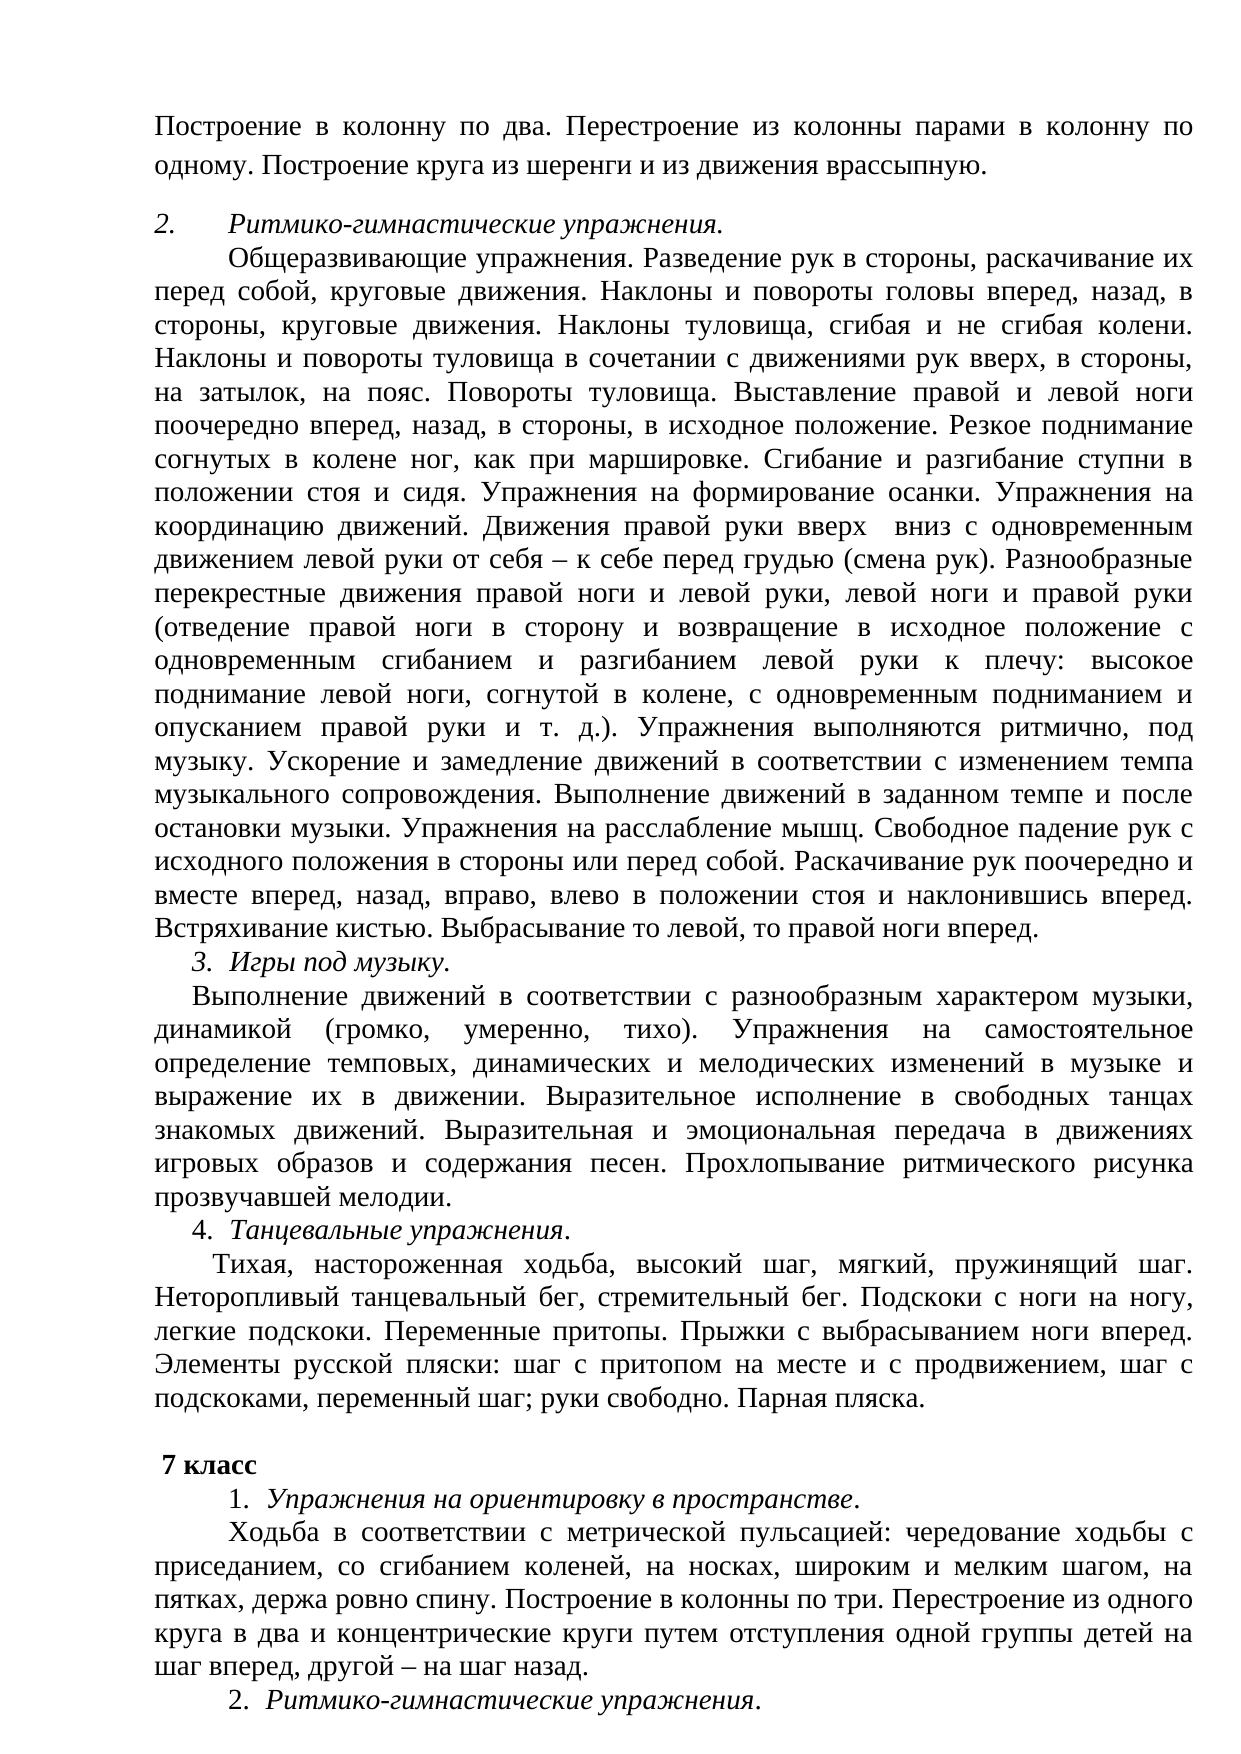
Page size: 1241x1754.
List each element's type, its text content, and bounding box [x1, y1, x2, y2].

list Ритмико-гимнастические упражнения. [228, 1682, 1194, 1716]
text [154, 108, 1194, 180]
list Игры под музыку. [192, 944, 1194, 978]
list Тихая, настороженная ходьба, высокий шаг, мягкий, пружинящий шаг. Неторопливый танцевальный бег, стремительный бег. Подскоки с ноги на ногу, легкие подскоки. Переменные притопы. Прыжки с выбрасыванием ноги вперед. Элементы русской пляски: шаг с притопом на месте и с продвижением, шаг с подскоками, переменный шаг; руки свободно. Парная пляска. [154, 1246, 1194, 1414]
list Ходьба в соответствии с метрической пульсацией: чередование ходьбы с приседанием, со сгибанием коленей, на носках, широким и мелким шагом, на пятках, держа ровно спину. Построение в колонны по три. Перестроение из одного круга в два и концентрические круги путем отступления одной группы детей на шаг вперед, другой – на шаг назад. [154, 1514, 1194, 1682]
list Ритмико-гимнастические упражнения. [154, 206, 1194, 240]
list Танцевальные упражнения. [192, 1212, 1194, 1246]
list Общеразвивающие упражнения. Разведение рук в стороны, раскачивание их перед собой, круговые движения. Наклоны и повороты головы вперед, назад, в стороны, круговые движения. Наклоны туловища, сгибая и не сгибая колени. Наклоны и повороты туловища в сочетании с движениями рук вверх, в стороны, на затылок, на пояс. Повороты туловища. Выставление правой и левой ноги поочередно вперед, назад, в стороны, в исходное положение. Резкое поднимание согнутых в колене ног, как при маршировке. Сгибание и разгибание ступни в положении стоя и сидя. Упражнения на формирование осанки. Упражнения на координацию движений. Движения правой руки вверх вниз с одновременным движением левой руки от себя – к себе перед грудью (смена рук). Разнообразные перекрестные движения правой ноги и левой руки, левой ноги и правой руки (отведение правой ноги в сторону и возвращение в исходное положение с одновременным сгибанием и разгибанием левой руки к плечу: высокое поднимание левой ноги, согнутой в колене, с одновременным подниманием и опусканием правой руки и т. д.). Упражнения выполняются ритмично, под музыку. Ускорение и замедление движений в соответствии с изменением темпа музыкального сопровождения. Выполнение движений в заданном темпе и после остановки музыки. Упражнения на расслабление мышц. Свободное падение рук с исходного положения в стороны или перед собой. Раскачивание рук поочередно и вместе вперед, назад, вправо, влево в положении стоя и наклонившись вперед. Встряхивание кистью. Выбрасывание то левой, то правой ноги вперед. [154, 240, 1194, 944]
list Упражнения на ориентировку в пространстве. [228, 1481, 1194, 1514]
text 7 класс [154, 1447, 1194, 1481]
list Выполнение движений в соответствии с разнообразным характером музыки, динамикой (громко, умеренно, тихо). Упражнения на самостоятельное определение темповых, динамических и мелодических изменений в музыке и выражение их в движении. Выразительное исполнение в свободных танцах знакомых движений. Выразительная и эмоциональная передача в движениях игровых образов и содержания песен. Прохлопывание ритмического рисунка прозвучавшей мелодии. [154, 978, 1194, 1212]
